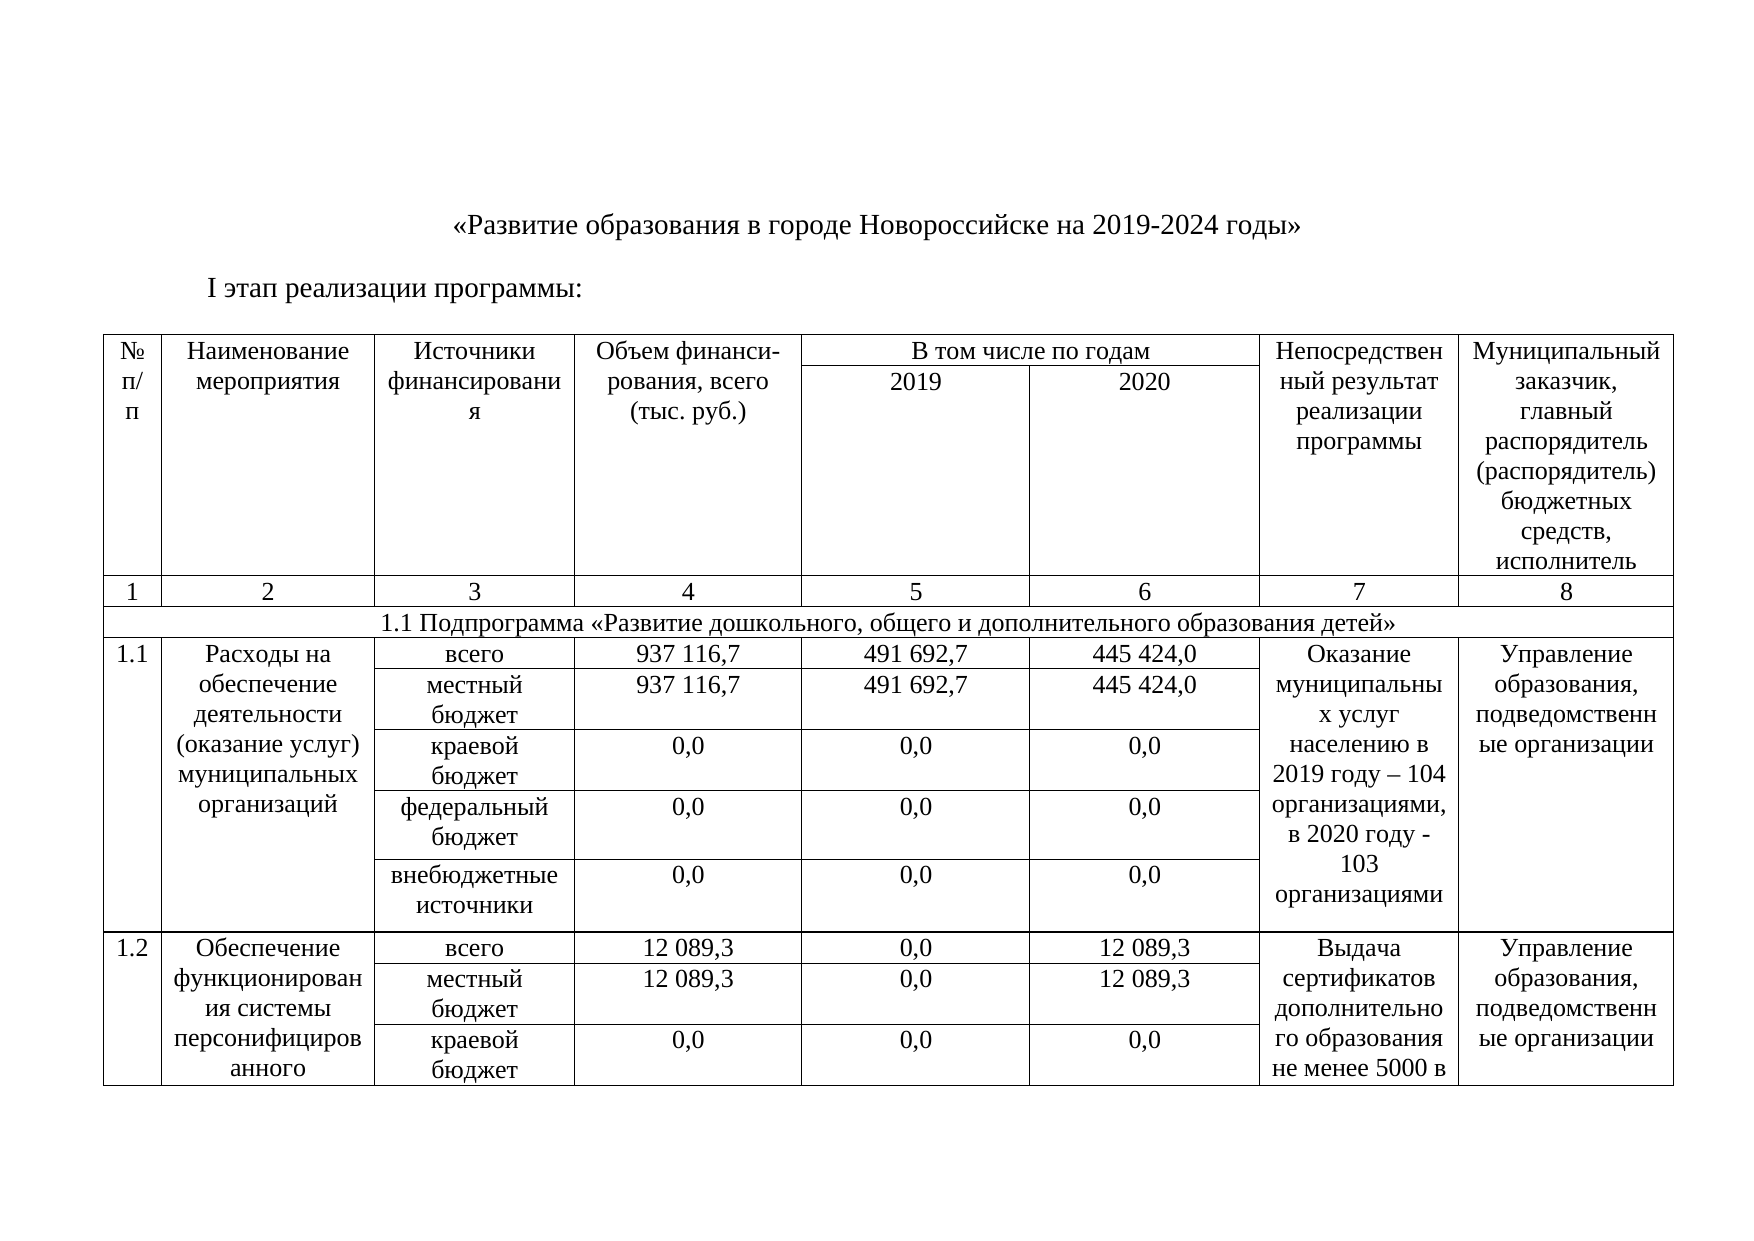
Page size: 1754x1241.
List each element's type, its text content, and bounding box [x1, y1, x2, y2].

table_cell 0,0 [802, 791, 1029, 858]
table_cell 0,0 [802, 964, 1029, 1023]
table_cell Расходы на обеспечение деятельности (оказание услуг) муниципальных организаций [162, 638, 374, 931]
table_cell 6 [1030, 576, 1259, 606]
table_cell внебюджетные источники [375, 860, 574, 931]
table_cell федеральный бюджет [375, 791, 574, 858]
table_cell 12 089,3 [575, 964, 801, 1023]
table_cell 0,0 [575, 860, 801, 931]
text «Развитие образования в городе Новороссийске на 2019-2024 годы» [118, 207, 1636, 240]
table_cell 937 116,7 [575, 669, 801, 729]
table_cell 2019 [802, 366, 1029, 575]
table_cell местный бюджет [375, 964, 574, 1023]
table_cell 12 089,3 [575, 933, 801, 962]
table_header Муниципальный заказчик, главный распорядитель (распорядитель) бюджетных средств, исполнитель [1459, 335, 1673, 575]
table_cell 2 [162, 576, 374, 606]
table_cell 0,0 [575, 730, 801, 790]
table_cell 12 089,3 [1030, 964, 1259, 1023]
table_cell 491 692,7 [802, 669, 1029, 729]
table_cell 12 089,3 [1030, 933, 1259, 962]
table_cell 3 [375, 576, 574, 606]
table_cell Обеспечение функционирования системы персонифицированного финансирования дополнительного образования детей [162, 933, 374, 1084]
table_cell 8 [1459, 576, 1673, 606]
text I этап реализации программы: [207, 270, 1698, 304]
table_cell 4 [575, 576, 801, 606]
table_cell 5 [802, 576, 1029, 606]
table_cell 0,0 [1030, 860, 1259, 931]
table_cell 491 692,7 [802, 638, 1029, 668]
table_cell краевой бюджет [375, 730, 574, 790]
table_cell 0,0 [802, 730, 1029, 790]
table_cell 0,0 [802, 1025, 1029, 1084]
table_cell 937 116,7 [575, 638, 801, 668]
table_cell краевой бюджет [375, 1025, 574, 1084]
table_cell 1.1 [104, 638, 161, 931]
table_cell 445 424,0 [1030, 669, 1259, 729]
table_header Объем финанси-рования, всего (тыс. руб.) [575, 335, 801, 575]
table_cell 0,0 [575, 791, 801, 858]
table_cell 0,0 [802, 860, 1029, 931]
table_cell Управление образования, подведомственные организации [1459, 638, 1673, 931]
table_cell всего [375, 638, 574, 668]
table_cell 445 424,0 [1030, 638, 1259, 668]
table_header Непосредственный результат реализации программы [1260, 335, 1458, 575]
table_cell 0,0 [1030, 730, 1259, 790]
table_cell местный бюджет [375, 669, 574, 729]
table_header В том числе по годам [802, 335, 1259, 365]
table_cell 0,0 [1030, 1025, 1259, 1084]
table_cell всего [375, 933, 574, 962]
table_cell 0,0 [1030, 791, 1259, 858]
table_cell 1.1 Подпрограмма «Развитие дошкольного, общего и дополнительного образования детей» [104, 607, 1673, 637]
table_cell 1 [104, 576, 161, 606]
table_cell Оказание муниципальных услуг населению в 2019 году – 104 организациями, в 2020 году -103 организациями [1260, 638, 1458, 931]
table_cell 7 [1260, 576, 1458, 606]
table_header № п/п [104, 335, 161, 575]
table_cell 0,0 [575, 1025, 801, 1084]
table_header Наименование мероприятия [162, 335, 374, 575]
table_cell Выдача сертификатов дополнительного образования не менее 5000 в 2020 году [1260, 933, 1458, 1084]
table_cell 1.2 [104, 933, 161, 1084]
table_cell Управление образования, подведомственные организации [1459, 933, 1673, 1084]
table_header Источники финансирования [375, 335, 574, 575]
table_cell 0,0 [802, 933, 1029, 962]
table_cell 2020 [1030, 366, 1259, 575]
